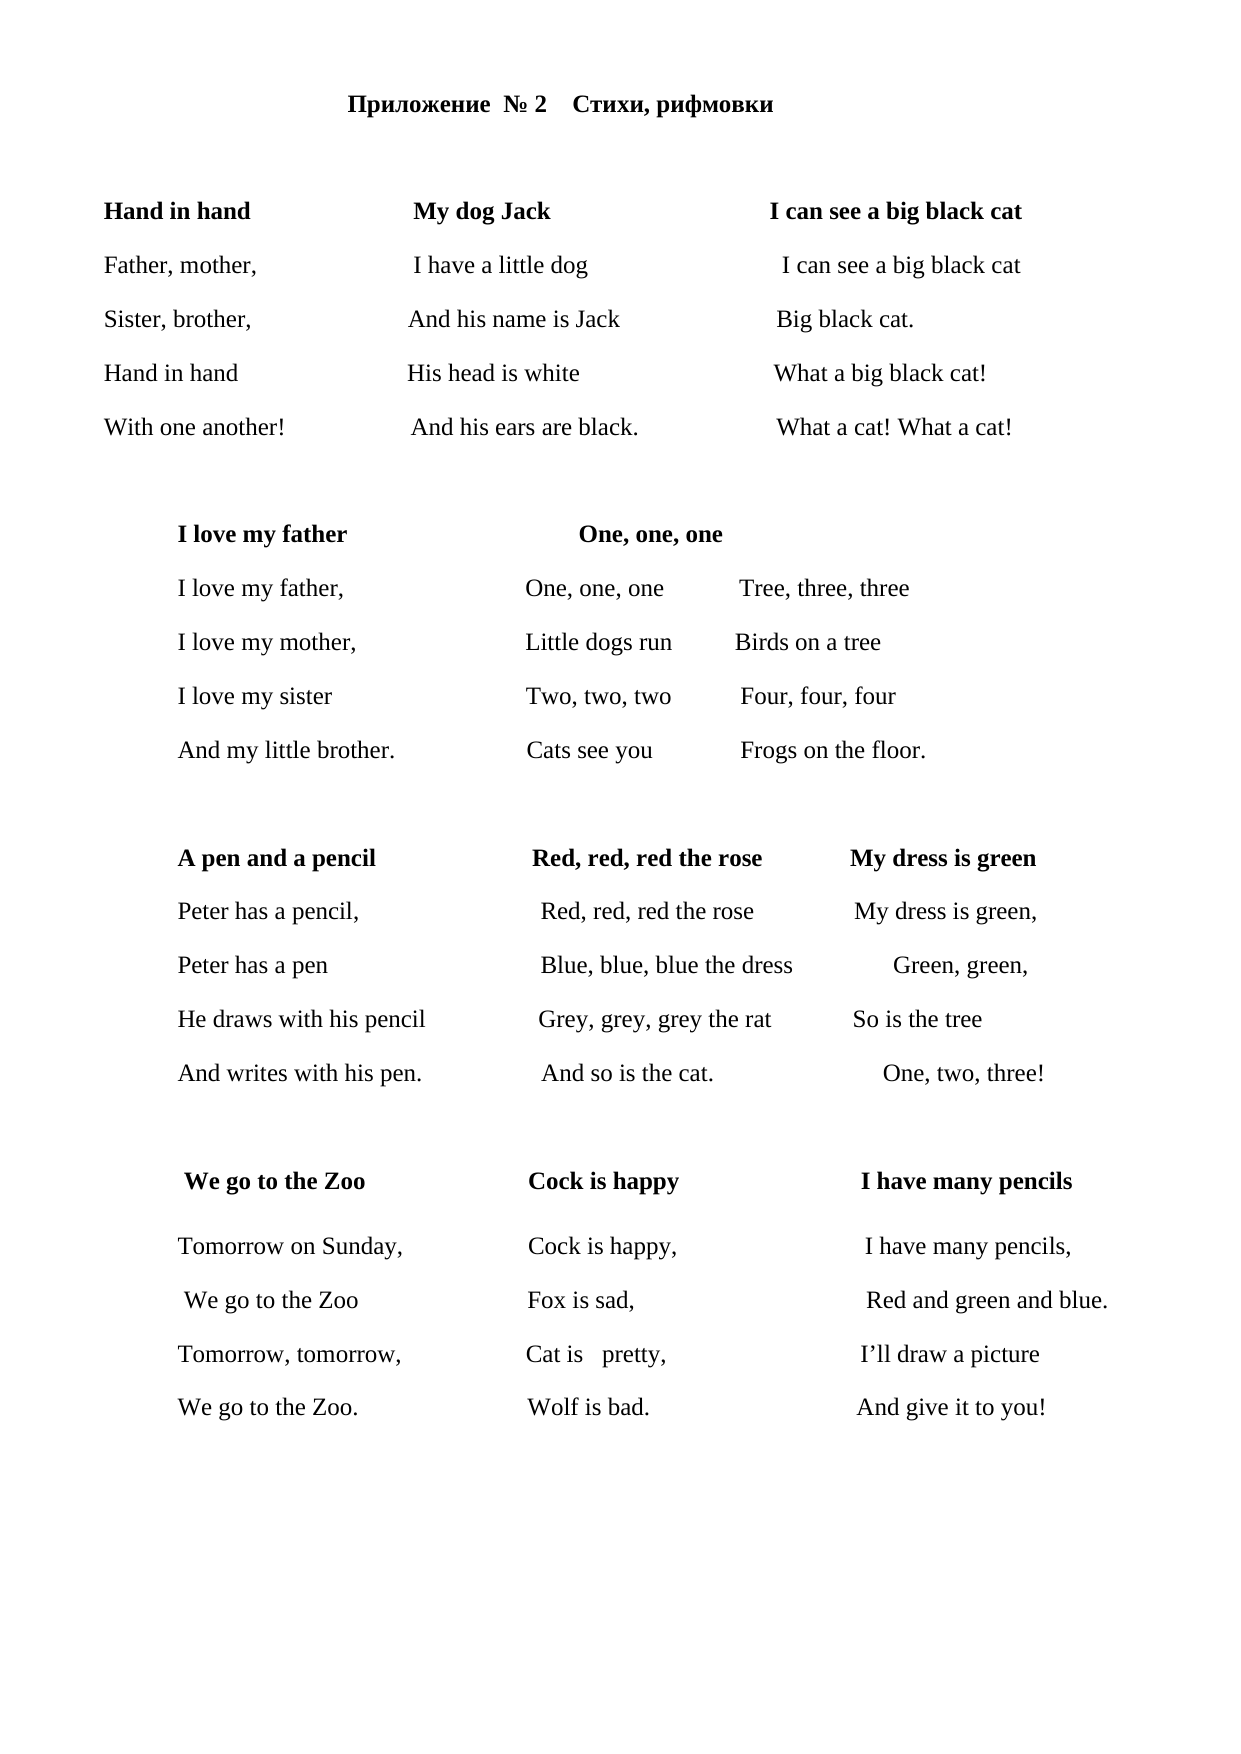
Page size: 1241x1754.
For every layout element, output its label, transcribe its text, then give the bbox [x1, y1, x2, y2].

text Peter has a pen Blue, blue, blue the dress Green, green, [177, 950, 1152, 979]
text He draws with his pencil Grey, grey, grey the rat So is the tree [177, 1004, 1152, 1033]
text Father, mother, I have a little dog I can see a big black cat [103, 250, 1152, 279]
text I love my sister Two, two, two Four, four, four [177, 681, 1152, 710]
text We go to the Zoo Fox is sad, Red and green and blue. [177, 1285, 1152, 1313]
text And my little brother. Cats see you Frogs on the floor. [177, 735, 1152, 764]
text Sister, brother, And his name is Jack Big black cat. [103, 304, 1152, 333]
text I love my mother, Little dogs run Birds on a tree [177, 627, 1152, 656]
text We go to the Zoo Cock is happy I have many pencils Tomorrow on Sunday, Cock is happy, I have many pencils, [177, 1166, 1152, 1260]
text And writes with his pen. And so is the cat. One, two, three! [177, 1058, 1152, 1087]
text Hand in hand His head is white What a big black cat! [103, 358, 1152, 387]
text I love my father, One, one, one Tree, three, three [177, 573, 1152, 602]
text A pen and a pencil Red, red, red the rose My dress is green [177, 843, 1152, 871]
text We go to the Zoo. Wolf is bad. And give it to you! [177, 1392, 1152, 1421]
text I love my father One, one, one [177, 519, 1152, 548]
text Приложение № 2 Стихи, рифмовки [103, 89, 1152, 117]
text Peter has a pencil, Red, red, red the rose My dress is green, [177, 896, 1152, 925]
text Hand in hand My dog Jack I can see a big black cat [103, 196, 1152, 225]
text With one another! And his ears are black. What a cat! What a cat! [103, 412, 1152, 441]
text Tomorrow, tomorrow, Cat is pretty, I’ll draw a picture [177, 1339, 1152, 1367]
